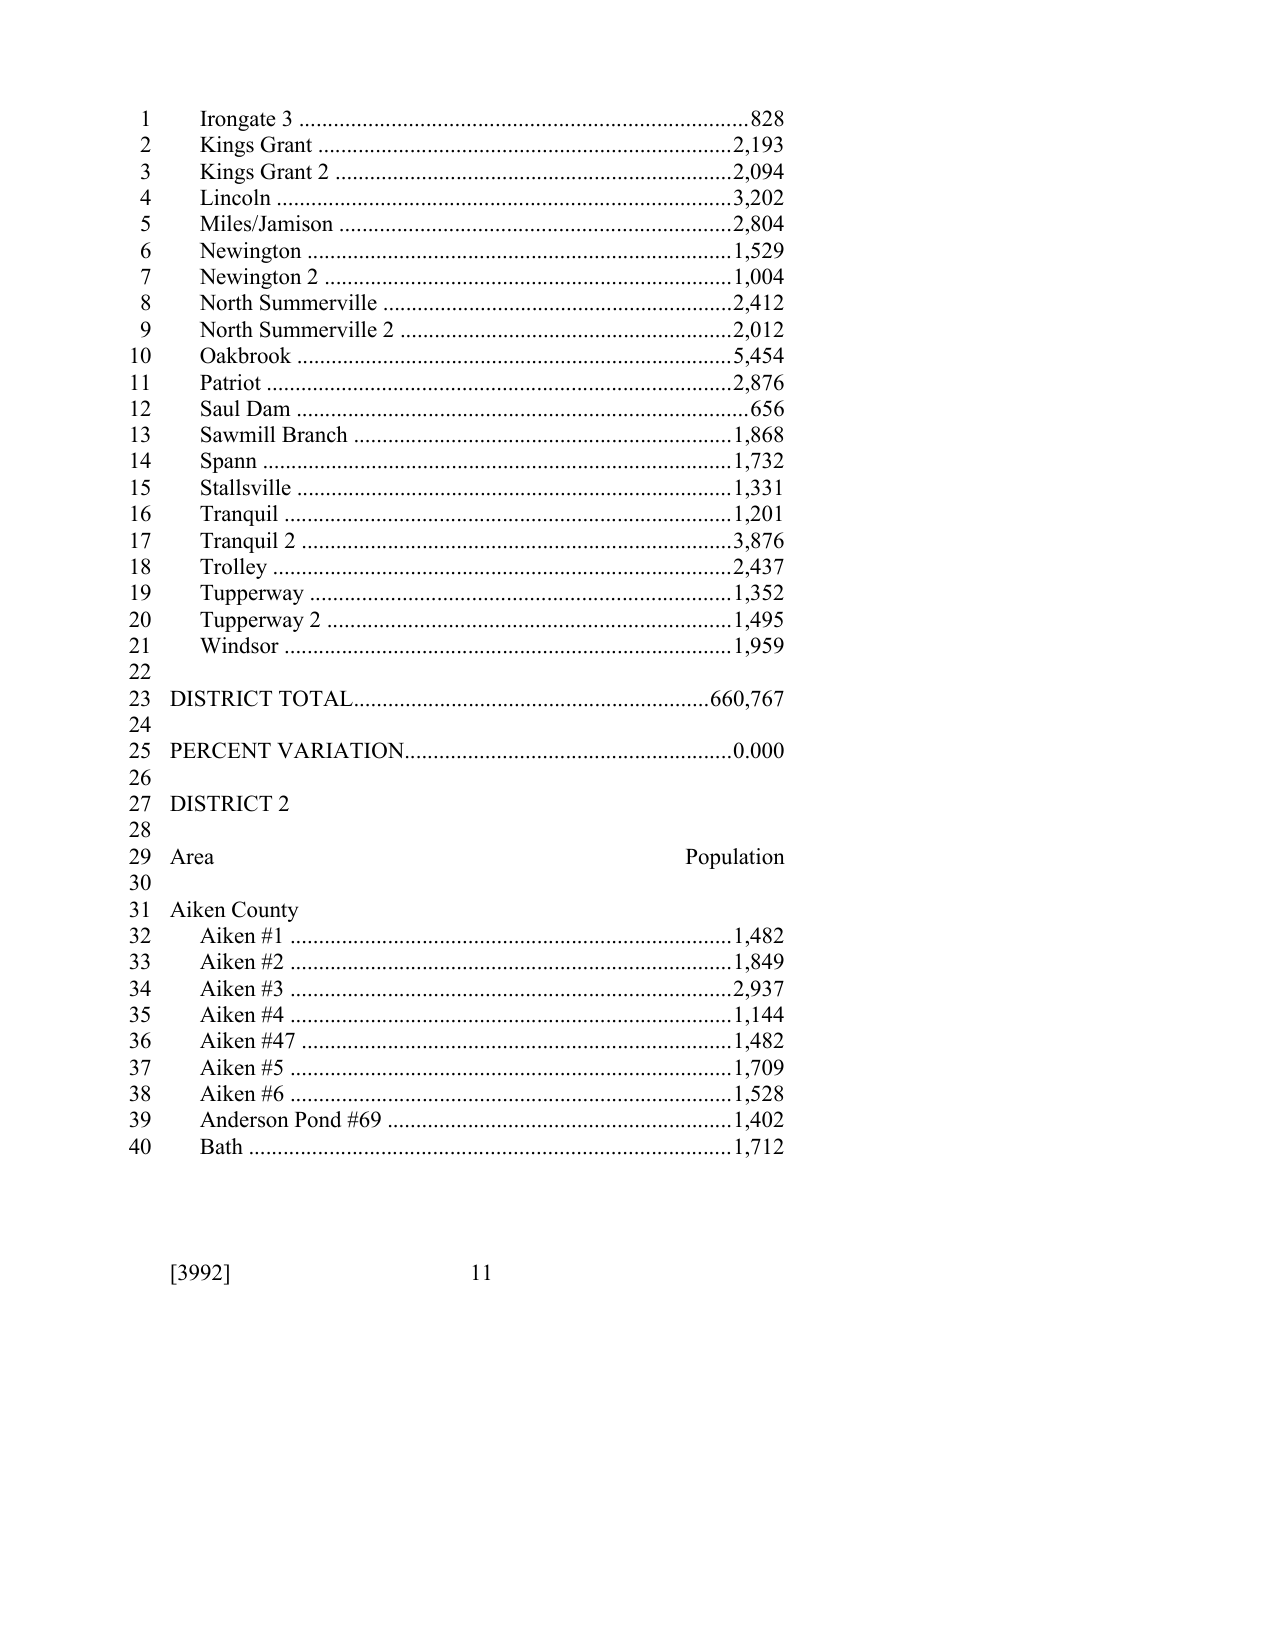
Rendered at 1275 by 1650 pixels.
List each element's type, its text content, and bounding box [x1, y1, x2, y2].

text Kings Grant 2 2,094 [199, 158, 787, 184]
text Newington 1,529 [199, 237, 787, 263]
text Tranquil 2 3,876 [199, 527, 787, 553]
text Aiken #2 1,849 [199, 948, 787, 975]
text Area Population [169, 843, 787, 869]
text Tranquil 1,201 [199, 500, 787, 527]
text PERCENT VARIATION 0.000 [169, 737, 787, 764]
text Aiken #47 1,482 [199, 1027, 787, 1054]
text DISTRICT 2 [169, 790, 787, 817]
text Oakbrook 5,454 [199, 342, 787, 368]
text Bath 1,712 [199, 1133, 787, 1159]
text North Summerville 2 2,012 [199, 316, 787, 342]
text Aiken #4 1,144 [199, 1001, 787, 1027]
text North Summerville 2,412 [199, 289, 787, 316]
text DISTRICT TOTAL 660,767 [169, 685, 787, 711]
text Stallsville 1,331 [199, 474, 787, 500]
text Windsor 1,959 [199, 632, 787, 658]
text Aiken #3 2,937 [199, 975, 787, 1001]
text Saul Dam 656 [199, 395, 787, 421]
text Trolley 2,437 [199, 553, 787, 579]
text Irongate 3 828 [199, 105, 787, 131]
text Aiken #5 1,709 [199, 1054, 787, 1080]
text Aiken #6 1,528 [199, 1080, 787, 1106]
text Anderson Pond #69 1,402 [199, 1106, 787, 1133]
text Sawmill Branch 1,868 [199, 421, 787, 448]
text Tupperway 2 1,495 [199, 606, 787, 632]
text Newington 2 1,004 [199, 263, 787, 289]
text Aiken County [169, 896, 787, 922]
text Kings Grant 2,193 [199, 131, 787, 158]
text Spann 1,732 [199, 448, 787, 474]
text Aiken #1 1,482 [199, 922, 787, 948]
text Lincoln 3,202 [199, 184, 787, 210]
text Miles/Jamison 2,804 [199, 210, 787, 237]
text Tupperway 1,352 [199, 579, 787, 606]
text Patriot 2,876 [199, 368, 787, 395]
